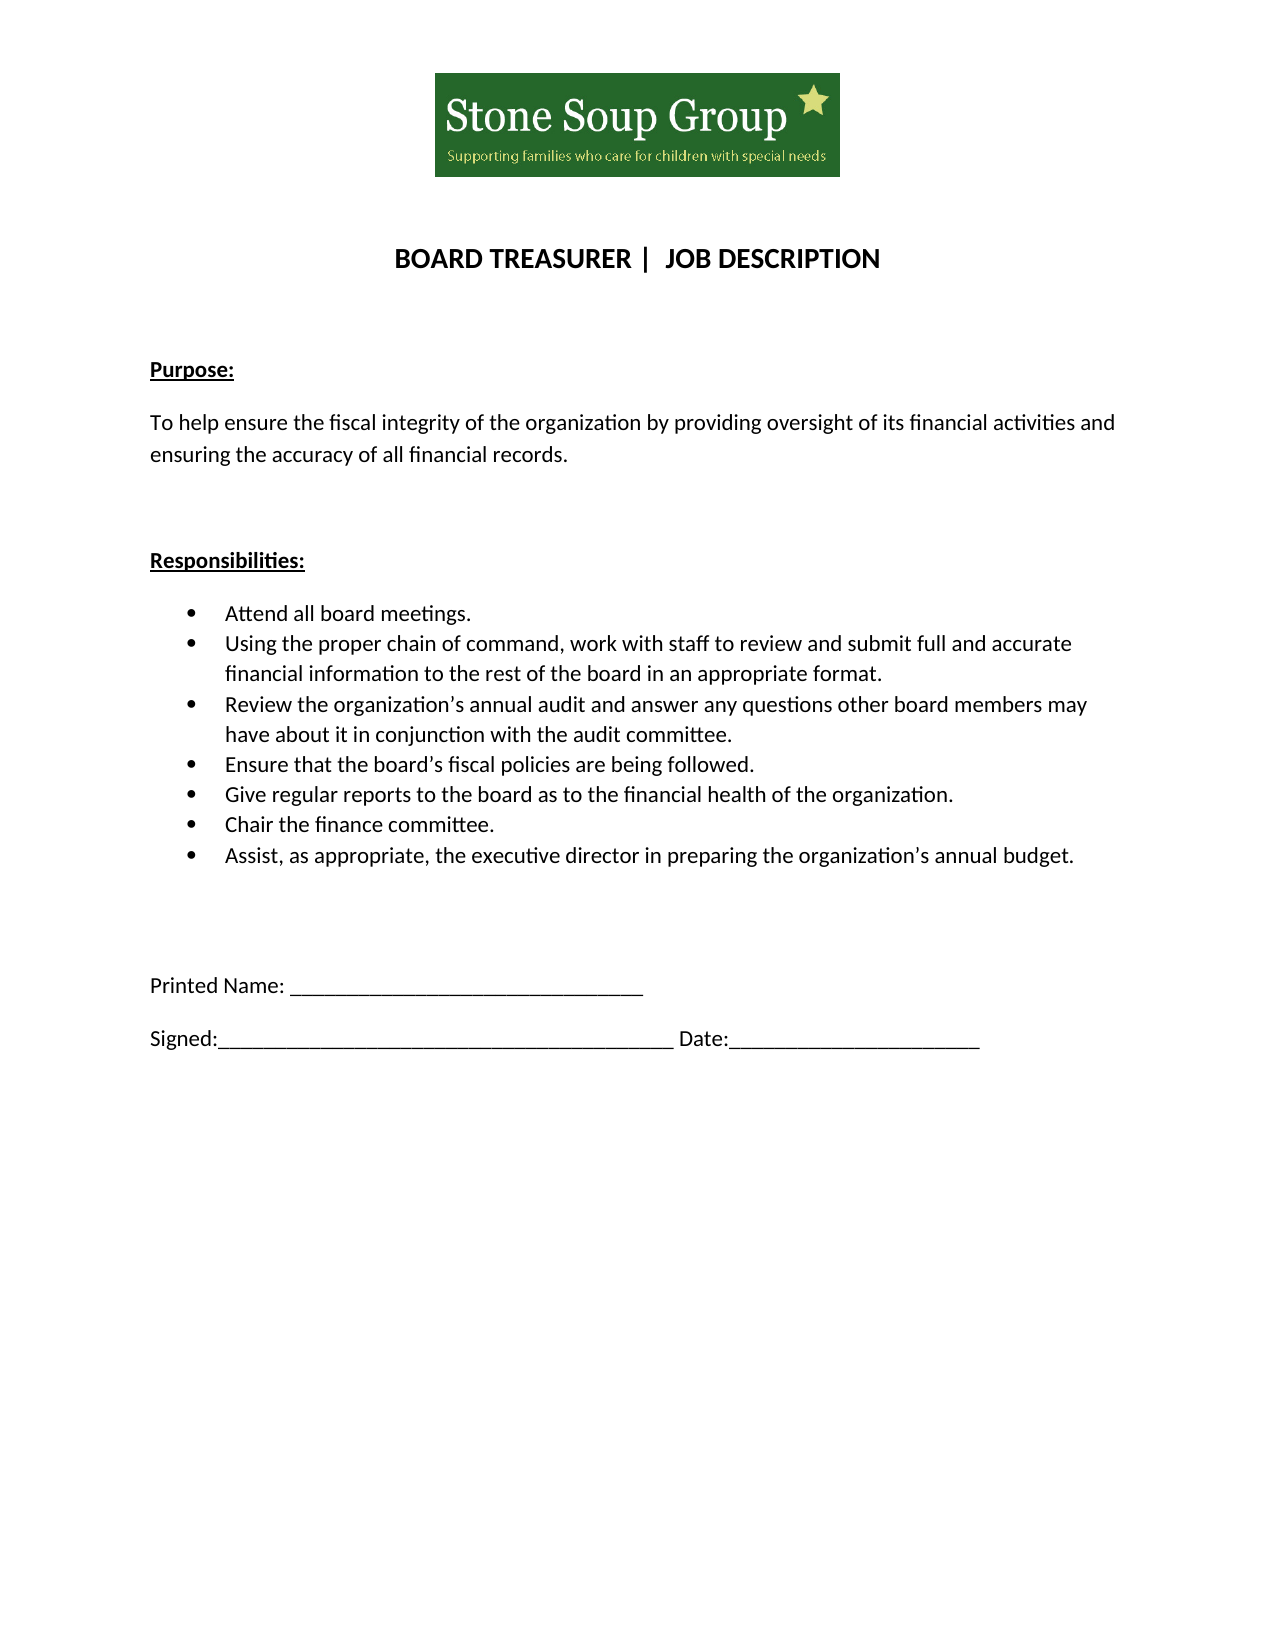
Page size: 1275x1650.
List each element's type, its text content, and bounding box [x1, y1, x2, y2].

list Ensure that the board’s fiscal policies are being followed. [187, 750, 1125, 778]
text Printed Name: _______________________________ [150, 971, 1125, 999]
text BOARD TREASURER | JOB DESCRIPTION [150, 240, 1125, 276]
list Attend all board meetings. [187, 599, 1125, 627]
list Using the proper chain of command, work with staff to review and submit full and accurate financial information to the rest of the board in an appropriate format. [187, 629, 1125, 688]
text Signed:________________________________________ Date:______________________ [150, 1024, 1125, 1052]
text To help ensure the fiscal integrity of the organization by providing oversight of its financial activities and ensuring the accuracy of all financial records. [150, 408, 1125, 468]
picture [435, 73, 840, 177]
text Responsibilities: [150, 546, 1125, 574]
list Assist, as appropriate, the executive director in preparing the organization’s annual budget. [187, 841, 1125, 899]
list Chair the finance committee. [187, 811, 1125, 839]
text Purpose: [150, 355, 1125, 383]
list Give regular reports to the board as to the financial health of the organization. [187, 780, 1125, 808]
list Review the organization’s annual audit and answer any questions other board members may have about it in conjunction with the audit committee. [187, 690, 1125, 748]
